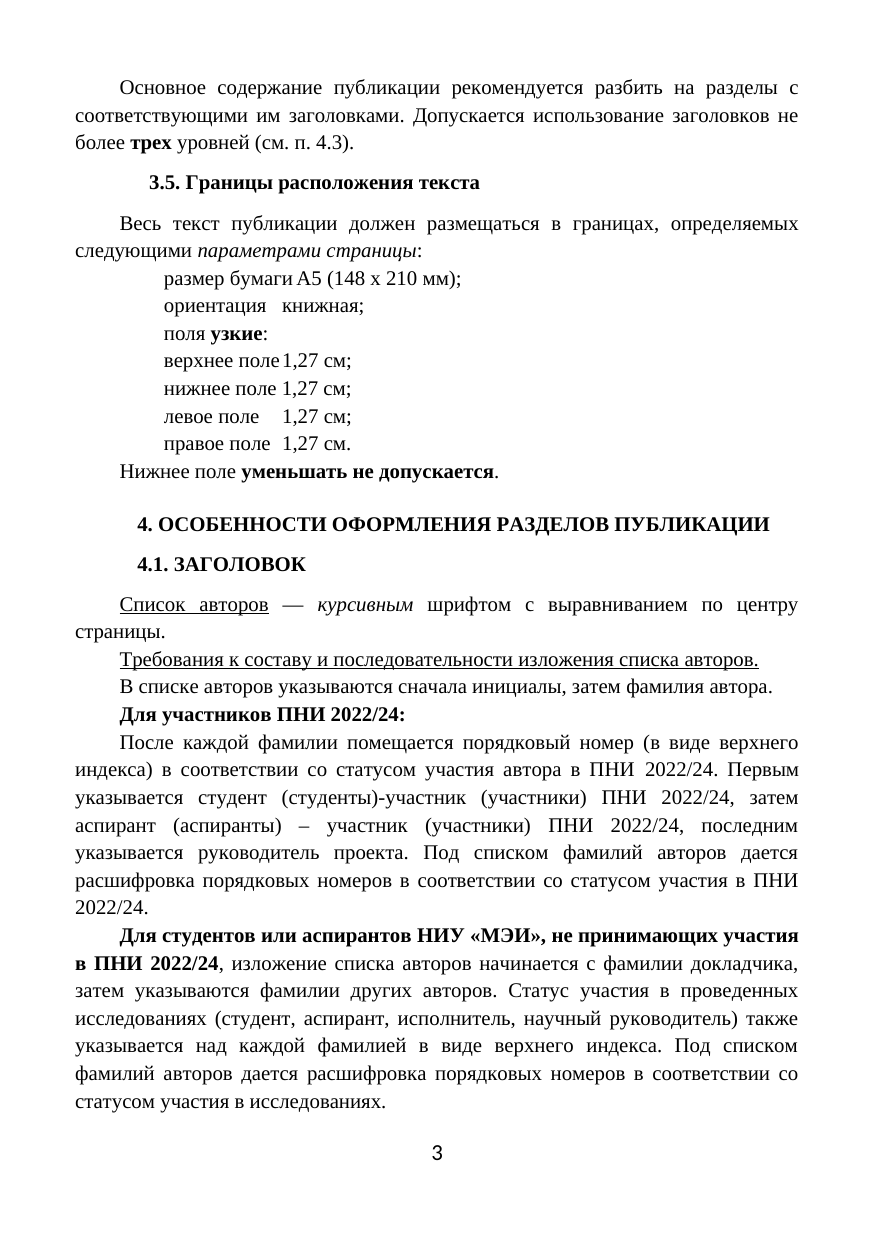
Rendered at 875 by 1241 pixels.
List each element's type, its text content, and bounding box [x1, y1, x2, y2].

text ориентация книжная; [119, 293, 799, 317]
text 3.5. Границы расположения текста [104, 170, 799, 194]
text Основное содержание публикации рекомендуется разбить на разделы с соответствующими им заголовками. Допускается использование заголовков не более трех уровней (см. п. 4.3). [75, 75, 799, 154]
text Список авторов — курсивным шрифтом с выравниванием по центру страницы. [75, 592, 799, 643]
text левое поле 1,27 см; [119, 404, 799, 428]
text Для участников ПНИ 2022/24: [75, 702, 799, 726]
text Требования к составу и последовательности изложения списка авторов. [75, 647, 799, 671]
text поля узкие: [119, 321, 799, 345]
text правое поле 1,27 см. [119, 431, 799, 455]
text В списке авторов указываются сначала инициалы, затем фамилия автора. [75, 674, 799, 698]
text Весь текст публикации должен размещаться в границах, определяемых следующими параметрами страницы: [75, 210, 799, 262]
text Нижнее поле уменьшать не допускается. [75, 459, 799, 483]
text 4. ОСОБЕННОСТИ ОФОРМЛЕНИЯ РАЗДЕЛОВ ПУБЛИКАЦИИ [93, 511, 799, 536]
text верхнее поле 1,27 см; [119, 348, 799, 372]
text 4.1. Заголовок [93, 552, 799, 576]
text После каждой фамилии помещается порядковый номер (в виде верхнего индекса) в соответствии со статусом участия автора в ПНИ 2022/24. Первым указывается студент (студенты)-участник (участники) ПНИ 2022/24, затем аспирант (аспиранты) – участник (участники) ПНИ 2022/24, последним указывается руководитель проекта. Под списком фамилий авторов дается расшифровка порядковых номеров в соответствии со статусом участия в ПНИ 2022/24. [75, 730, 799, 919]
text Для студентов или аспирантов НИУ «МЭИ», не принимающих участия в ПНИ 2022/24, изложение списка авторов начинается с фамилии докладчика, затем указываются фамилии других авторов. Статус участия в проведенных исследованиях (студент, аспирант, исполнитель, научный руководитель) также указывается над каждой фамилией в виде верхнего индекса. Под списком фамилий авторов дается расшифровка порядковых номеров в соответствии со статусом участия в исследованиях. [75, 923, 799, 1113]
text нижнее поле 1,27 см; [119, 376, 799, 400]
text размер бумаги А5 (148 х 210 мм); [119, 266, 799, 290]
